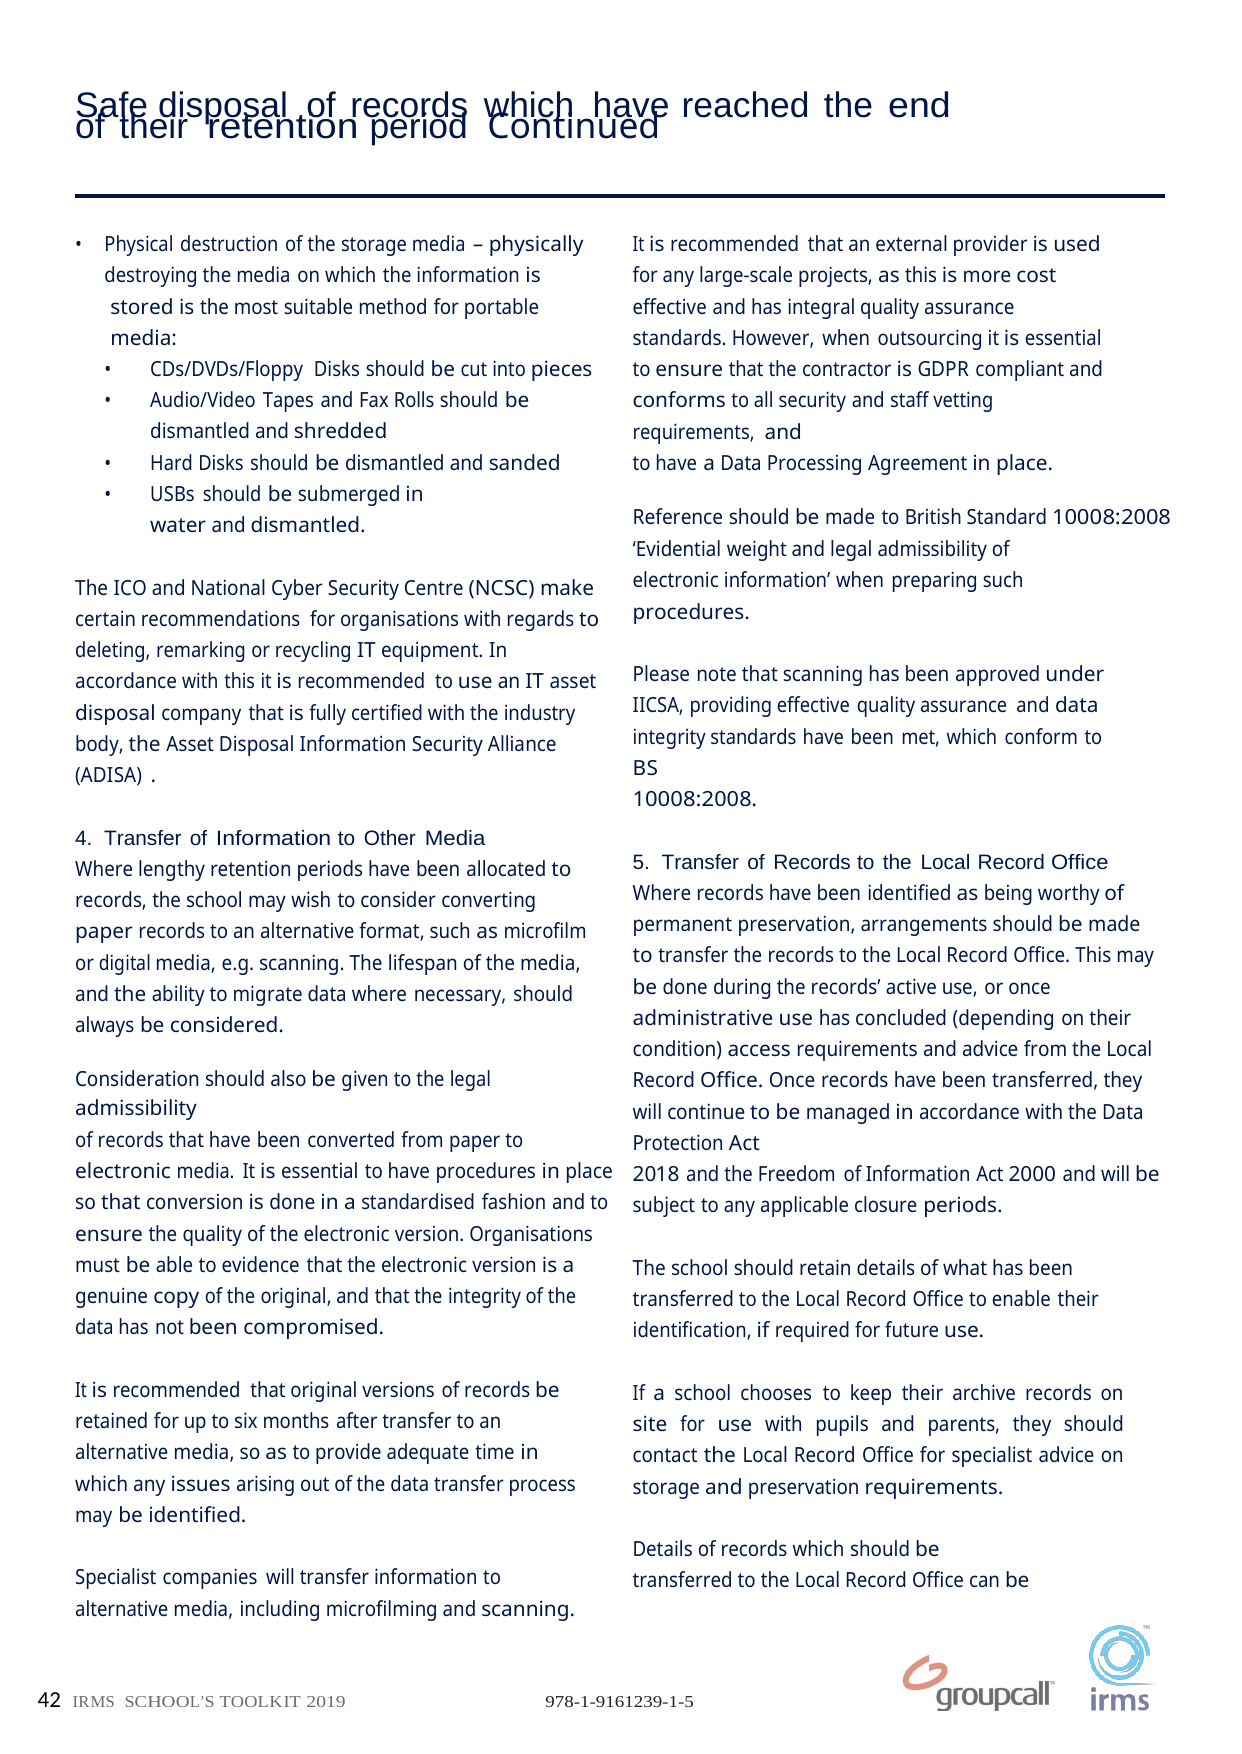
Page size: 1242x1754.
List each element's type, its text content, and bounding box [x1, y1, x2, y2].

text of records that have been converted from paper to electronic media. It is essential to have procedures in place so that conversion is done in a standardised fashion and to ensure the quality of the electronic version. Organisations must be able to evidence that the electronic version is a genuine copy of the original, and that the integrity of the data has not been compromised. [75, 1122, 613, 1341]
text It is recommended that an external provider is used [632, 229, 1219, 257]
text • Hard Disks should be dismantled and sanded [104, 445, 608, 475]
text Details of records which should be transferred to the Local Record Office can be found in [632, 1532, 1040, 1594]
text The ICO and National Cyber Security Centre (NCSC) make certain recommendations for organisations with regards to deleting, remarking or recycling IT equipment. In accordance with this it is recommended to use an IT asset disposal company that is fully certified with the industry body, the Asset Disposal Information Security Alliance (ADISA) . [75, 570, 603, 789]
text Where lengthy retention periods have been allocated to records, the school may wish to consider converting paper records to an alternative format, such as microfilm or digital media, e.g. scanning. The lifespan of the media, and the ability to migrate data where necessary, should always be considered. [75, 851, 595, 1039]
text The school should retain details of what has been transferred to the Local Record Office to enable their identification, if required for future use. [632, 1250, 1171, 1344]
text 2018 and the Freedom of Information Act 2000 and will be subject to any applicable closure periods. [632, 1157, 1160, 1219]
text • CDs/DVDs/Floppy Disks should be cut into pieces [104, 352, 608, 382]
text for any large-scale projects, as this is more cost effective and has integral quality assurance standards. However, when outsourcing it is essential to ensure that the contractor is GDPR compliant and conforms to all security and staff vetting requirements, and [632, 258, 1105, 445]
text Specialist companies will transfer information to alternative media, including microfilming and scanning. [75, 1560, 589, 1622]
text • Physical destruction of the storage media – physically [75, 229, 608, 257]
picture [1088, 1625, 1156, 1711]
text Reference should be made to British Standard 10008:2008 [632, 502, 1219, 530]
text ‘Evidential weight and legal admissibility of electronic information’ when preparing such procedures. [632, 532, 1097, 625]
text 4. Transfer of Information to Other Media [75, 826, 608, 849]
text 10008:2008. [632, 782, 1219, 812]
text 5. Transfer of Records to the Local Record Office Where records have been identified as being worthy of permanent preservation, arrangements should be made to transfer the records to the Local Record Office. This may be done during the records’ active use, or once administrative use has concluded (depending on their condition) access requirements and advice from the Local Record Office. Once records have been transferred, they will continue to be managed in accordance with the Data Protection Act [632, 844, 1156, 1157]
text • Audio/Video Tapes and Fax Rolls should be dismantled and shredded [104, 383, 532, 445]
text If a school chooses to keep their archive records on site for use with pupils and parents, they should contact the Local Record Office for specialist advice on storage and preservation requirements. [632, 1375, 1124, 1500]
text Consideration should also be given to the legal admissibility [75, 1064, 608, 1121]
text destroying the media on which the information is stored is the most suitable method for portable media: [104, 258, 598, 352]
text • USBs should be submerged in water and dismantled. [104, 476, 475, 539]
text It is recommended that original versions of records be retained for up to six months after transfer to an alternative media, so as to provide adequate time in which any issues arising out of the data transfer process may be identified. [75, 1372, 592, 1528]
text to have a Data Processing Agreement in place. [632, 445, 1219, 475]
picture [902, 1655, 1056, 1711]
text Please note that scanning has been approved under IICSA, providing effective quality assurance and data integrity standards have been met, which conform to BS [632, 657, 1129, 782]
